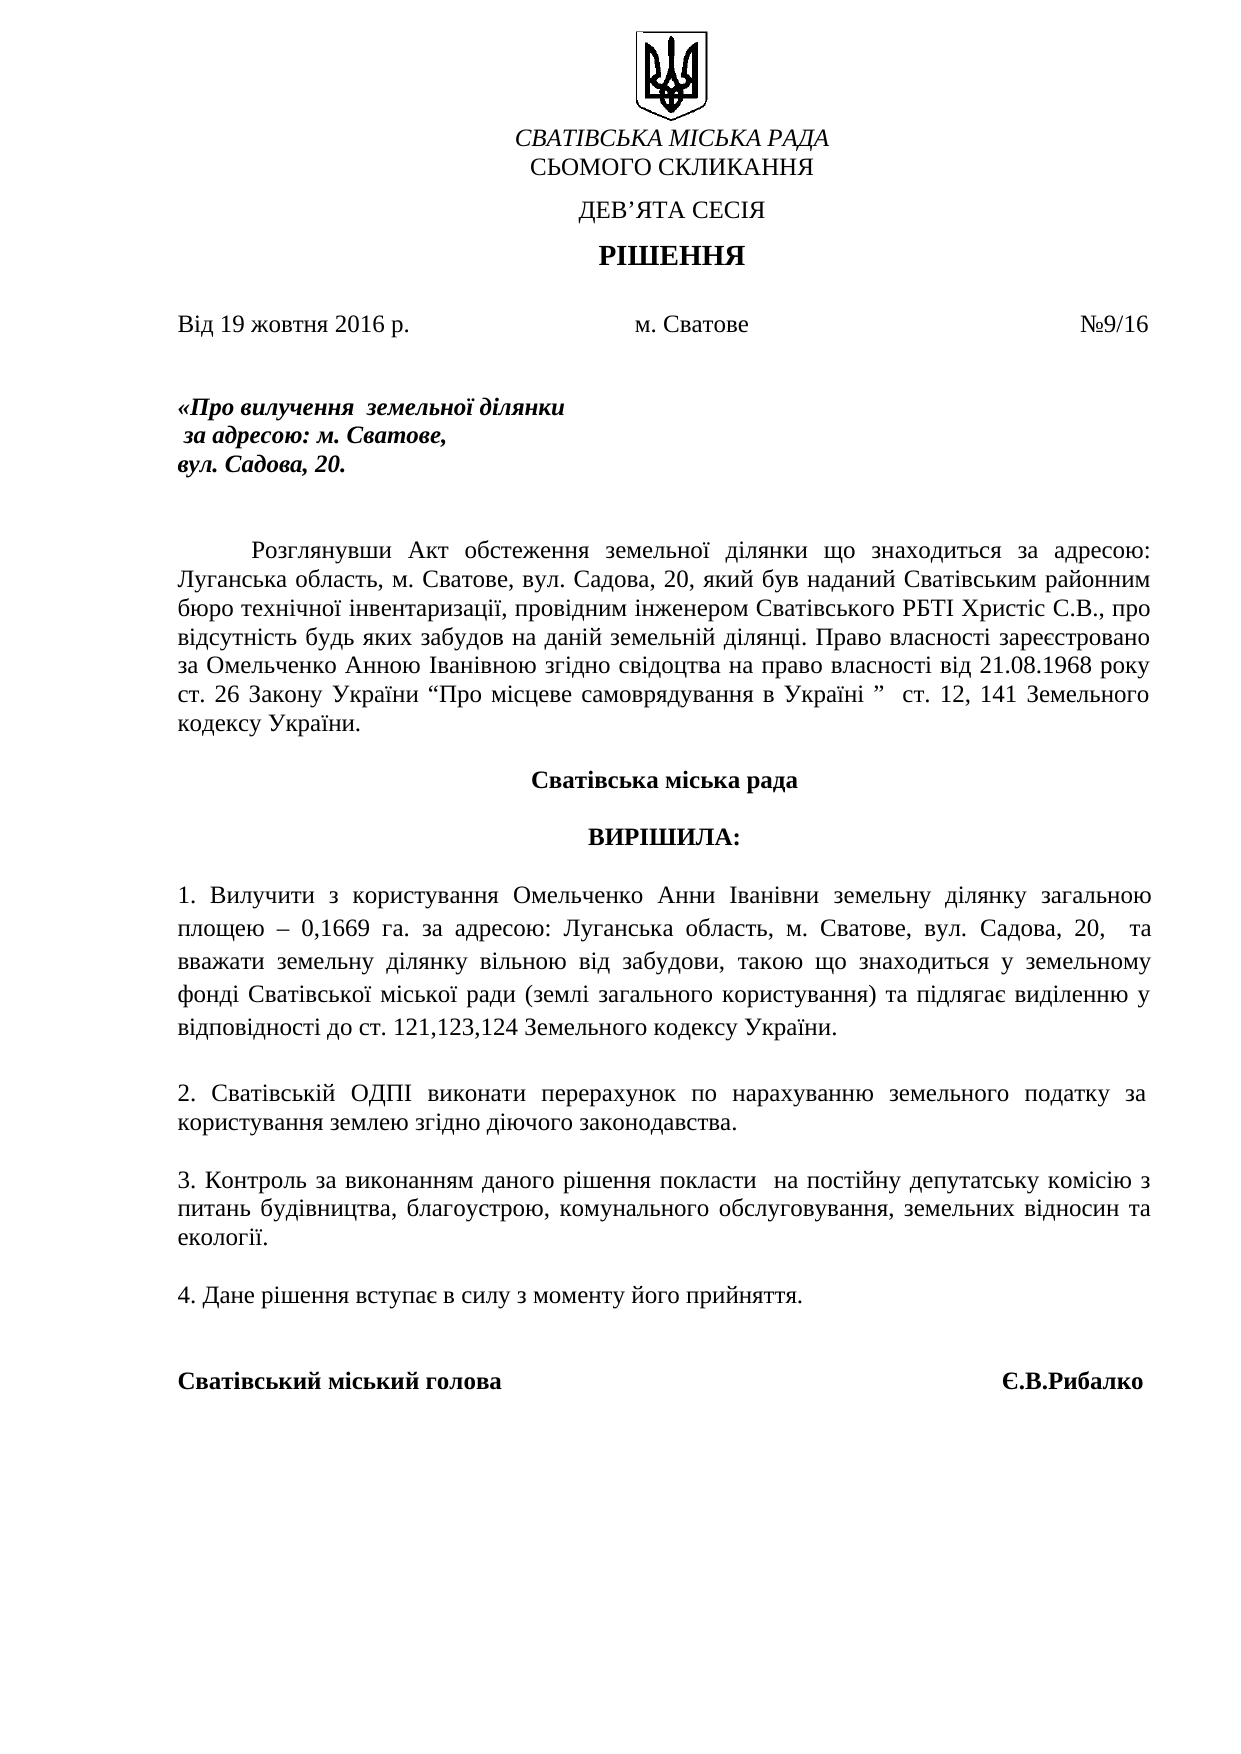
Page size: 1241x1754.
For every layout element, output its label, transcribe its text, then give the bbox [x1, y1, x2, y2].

subtitle СВАТІВСЬКА МІСЬКА РАДА [177, 123, 1166, 152]
text вул. Садова, 20. [177, 449, 1152, 478]
subtitle ВИРІШИЛА: [177, 822, 1152, 851]
text Сватівський міський голова Є.В.Рибалко [177, 1366, 1147, 1395]
text «Про вилучення земельної ділянки [177, 392, 1152, 421]
text 1. Вилучити з користування Омельченко Анни Іванівни земельну ділянку загальною площею – 0,1669 га. за адресою: Луганська область, м. Сватове, вул. Садова, 20, та вважати земельну ділянку вільною від забудови, такою що знаходиться у земельному фонді Сватівської міської ради (землі загального користування) та підлягає виділенню у відповідності до ст. 121,123,124 Земельного кодексу України. [177, 880, 1152, 1041]
text 3. Контроль за виконанням даного рішення покласти на постійну депутатську комісію з питань будівництва, благоустрою, комунального обслуговування, земельних відносин та екології. [177, 1165, 1152, 1251]
text 2. Сватівській ОДПІ виконати перерахунок по нарахуванню земельного податку за користування землею згідно діючого законодавства. [177, 1078, 1147, 1136]
subtitle Сватівська міська рада [177, 765, 1152, 793]
text Розглянувши Акт обстеження земельної ділянки що знаходиться за адресою: Луганська область, м. Сватове, вул. Садова, 20, який був наданий Сватівським районним бюро технічної інвентаризації, провідним інженером Сватівського РБТІ Христіс С.В., про відсутність будь яких забудов на даній земельній ділянці. Право власності зареєстровано за Омельченко Анною Іванівною згідно свідоцтва на право власності від 21.08.1968 року ст. 26 Закону України “Про місцеве самоврядування в Україні ” ст. 12, 141 Земельного кодексу України. [177, 536, 1152, 737]
text СЬОМОГО СКЛИКАННЯ [177, 152, 1166, 181]
text РІШЕННЯ [177, 238, 1166, 272]
text за адресою: м. Сватове, [177, 421, 1152, 449]
text ДЕВʼЯТА СЕСІЯ [177, 195, 1166, 224]
picture [632, 29, 712, 123]
text Від 19 жовтня 2016 р. м. Сватове №9/16 [177, 309, 1166, 338]
text 4. Дане рішення вступає в силу з моменту його прийняття. [177, 1280, 1152, 1308]
